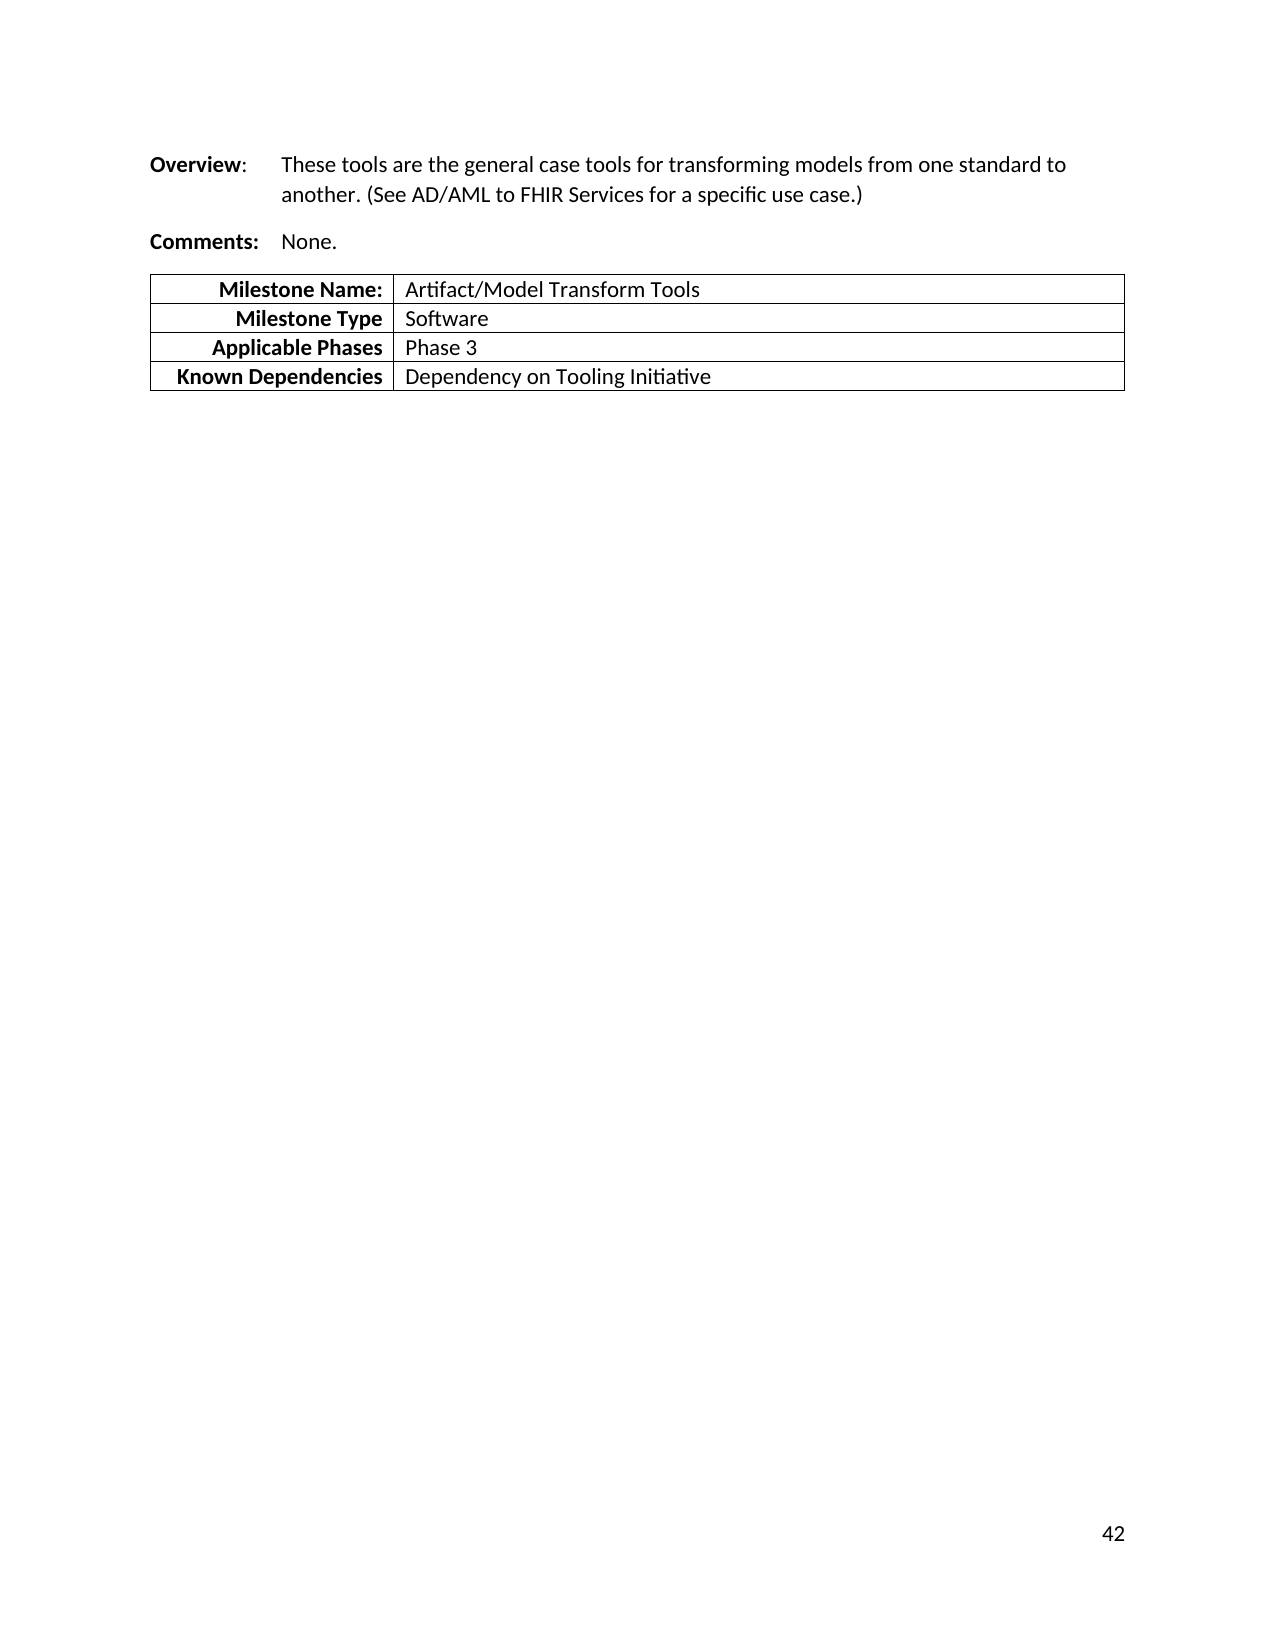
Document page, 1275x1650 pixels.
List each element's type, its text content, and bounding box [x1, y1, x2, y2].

text Overview: These tools are the general case tools for transforming models from one standard to another. (See AD/AML to FHIR Services for a specific use case.) [150, 150, 1125, 208]
table_cell Dependency on Tooling Initiative [394, 362, 1124, 390]
table_header Milestone Name: [151, 275, 393, 303]
table_cell Applicable Phases [151, 333, 393, 361]
table_cell Software [394, 304, 1124, 332]
table_cell Milestone Type [151, 304, 393, 332]
text Comments: None. [150, 227, 1125, 255]
table_cell Known Dependencies [151, 362, 393, 390]
table_header Artifact/Model Transform Tools [394, 275, 1124, 303]
table_cell Phase 3 [394, 333, 1124, 361]
